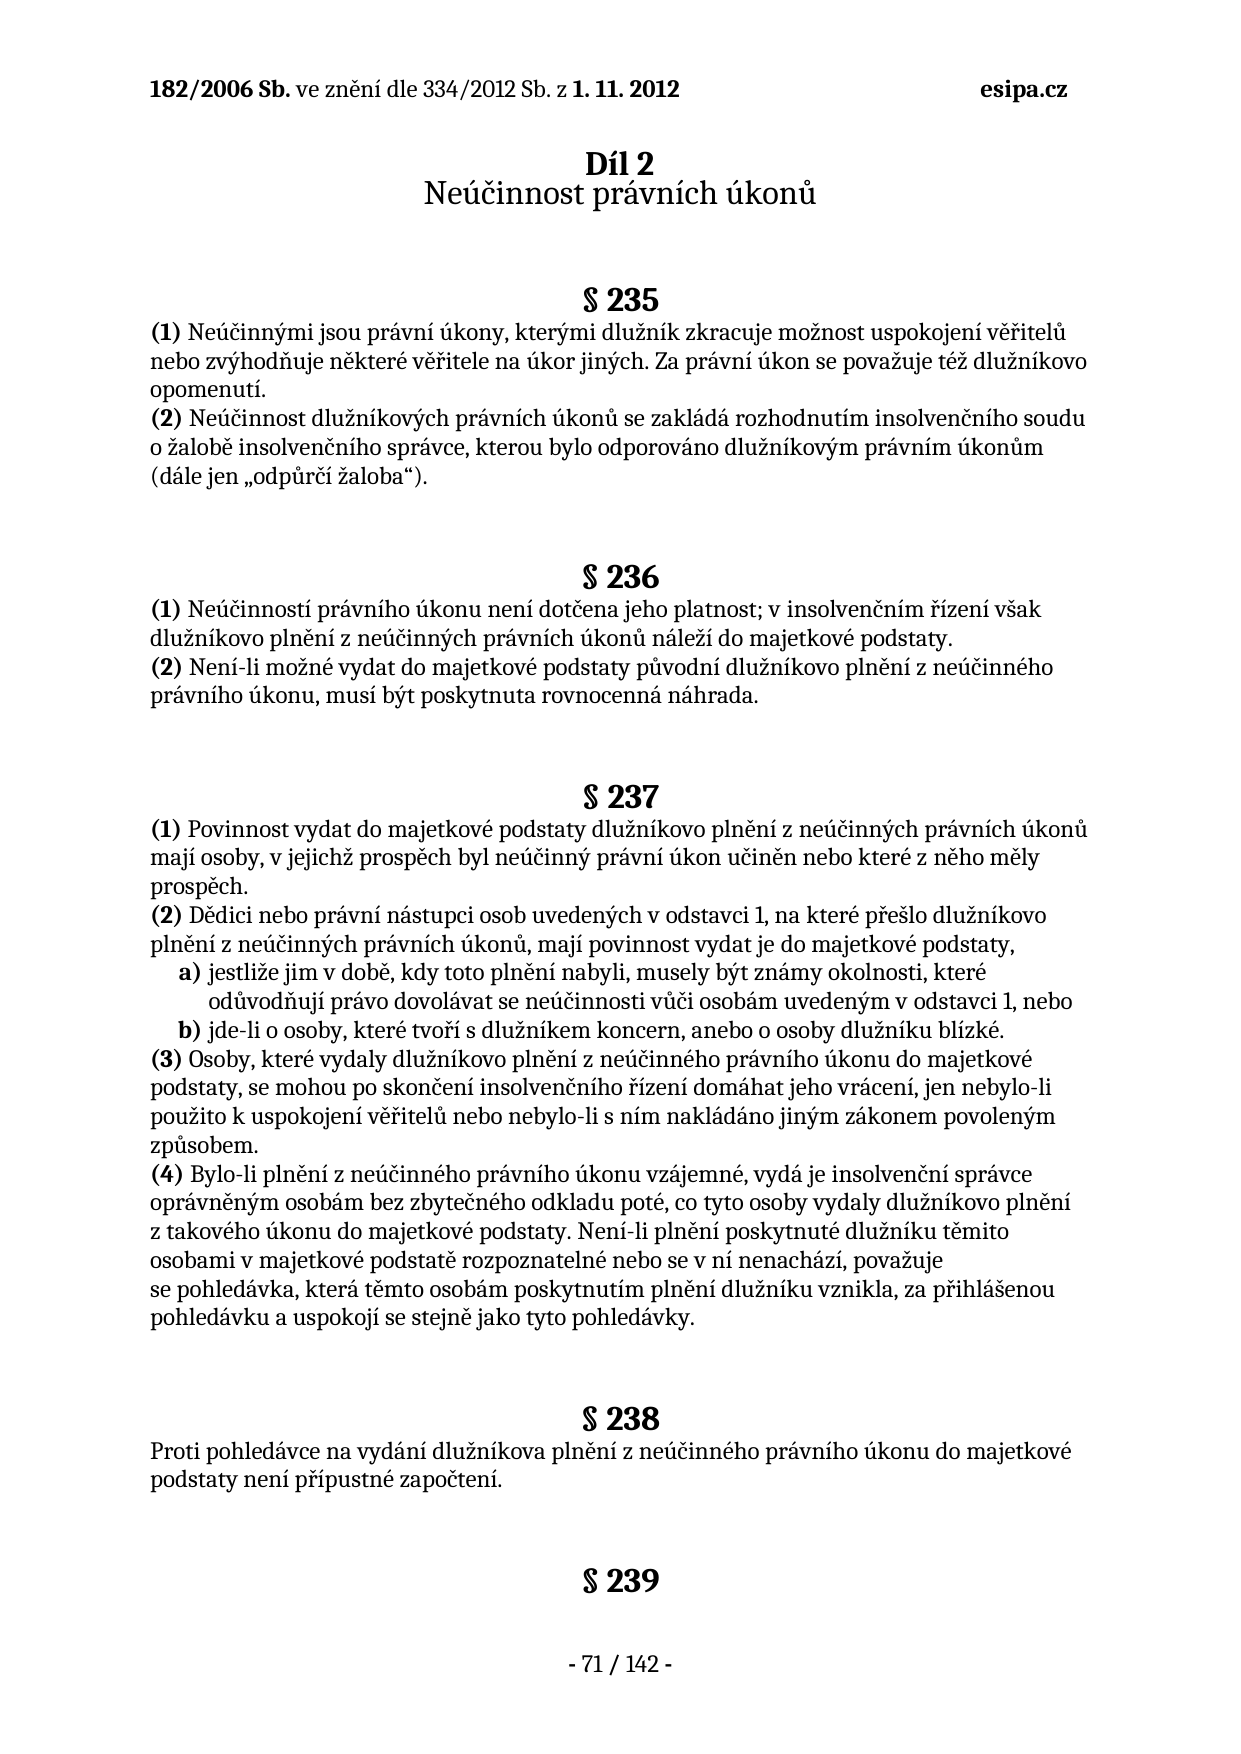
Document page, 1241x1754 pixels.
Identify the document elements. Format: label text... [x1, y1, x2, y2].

subtitle § 236 [150, 563, 1090, 595]
text (4) Bylo-li plnění z neúčinného právního úkonu vzájemné, vydá je insolvenční správce oprávněným osobám bez zbytečného odkladu poté, co tyto osoby vydaly dlužníkovo plnění z takového úkonu do majetkové podstaty. Není-li plnění poskytnuté dlužníku těmito osobami v majetkové podstatě rozpoznatelné nebo se v ní nenachází, považuje se pohledávka, která těmto osobám poskytnutím plnění dlužníku vznikla, za přihlášenou pohledávku a uspokojí se stejně jako tyto pohledávky. [150, 1159, 1090, 1332]
text b) jde-li o osoby, které tvoří s dlužníkem koncern, anebo o osoby dlužníku blízké. [150, 1016, 1090, 1044]
subtitle § 237 [150, 783, 1090, 814]
text a) jestliže jim v době, kdy toto plnění nabyli, musely být známy okolnosti, které odůvodňují právo dovolávat se neúčinnosti vůči osobám uvedeným v odstavci 1, nebo [150, 958, 1090, 1016]
text (2) Neúčinnost dlužníkových právních úkonů se zakládá rozhodnutím insolvenčního soudu o žalobě insolvenčního správce, kterou bylo odporováno dlužníkovým právním úkonům (dále jen „odpůrčí žaloba“). [150, 404, 1090, 490]
text (1) Povinnost vydat do majetkové podstaty dlužníkovo plnění z neúčinných právních úkonů mají osoby, v jejichž prospěch byl neúčinný právní úkon učiněn nebo které z něho měly prospěch. [150, 814, 1090, 901]
subtitle § 239 [150, 1567, 1090, 1599]
subtitle § 238 [150, 1405, 1090, 1437]
text (1) Neúčinnými jsou právní úkony, kterými dlužník zkracuje možnost uspokojení věřitelů nebo zvýhodňuje některé věřitele na úkor jiných. Za právní úkon se považuje též dlužníkovo opomenutí. [150, 318, 1090, 404]
subtitle Díl 2 -Neúčinnost právních úkonů [150, 150, 1090, 213]
text Proti pohledávce na vydání dlužníkova plnění z neúčinného právního úkonu do majetkové podstaty není přípustné započtení. [150, 1437, 1090, 1494]
text (3) Osoby, které vydaly dlužníkovo plnění z neúčinného právního úkonu do majetkové podstaty, se mohou po skončení insolvenčního řízení domáhat jeho vrácení, jen nebylo-li použito k uspokojení věřitelů nebo nebylo-li s ním nakládáno jiným zákonem povoleným způsobem. [150, 1044, 1090, 1159]
text (2) Dědici nebo právní nástupci osob uvedených v odstavci 1, na které přešlo dlužníkovo plnění z neúčinných právních úkonů, mají povinnost vydat je do majetkové podstaty, [150, 901, 1090, 958]
subtitle § 235 [150, 286, 1090, 318]
text (1) Neúčinností právního úkonu není dotčena jeho platnost; v insolvenčním řízení však dlužníkovo plnění z neúčinných právních úkonů náleží do majetkové podstaty. [150, 595, 1090, 652]
text (2) Není-li možné vydat do majetkové podstaty původní dlužníkovo plnění z neúčinného právního úkonu, musí být poskytnuta rovnocenná náhrada. [150, 652, 1090, 710]
